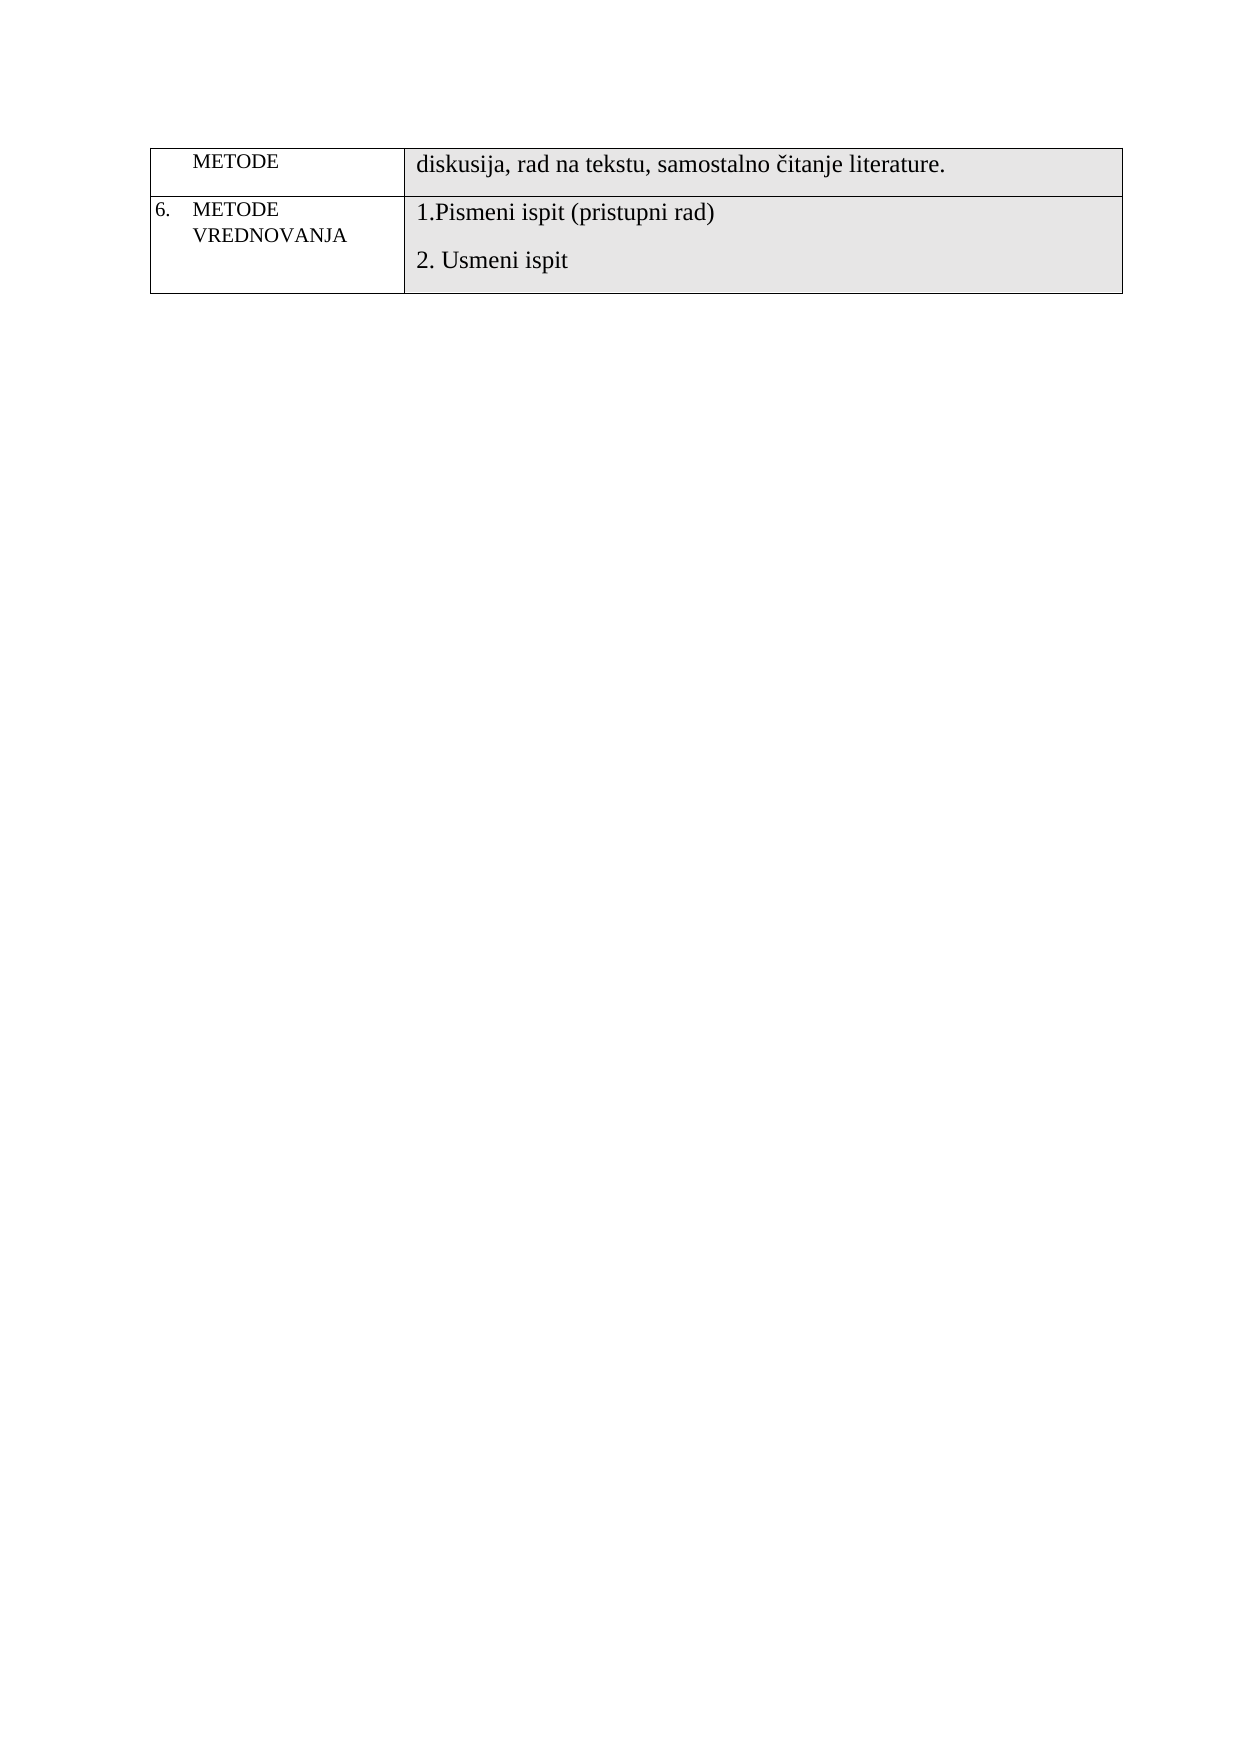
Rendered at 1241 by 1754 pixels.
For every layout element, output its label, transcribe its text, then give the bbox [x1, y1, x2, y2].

table_cell 1.Pismeni ispit (pristupni rad) 2. Usmeni ispit [405, 197, 1122, 292]
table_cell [405, 149, 1122, 196]
table_cell NASTAVNE METODE [151, 149, 404, 196]
table_cell METODE VREDNOVANJA [151, 197, 404, 292]
